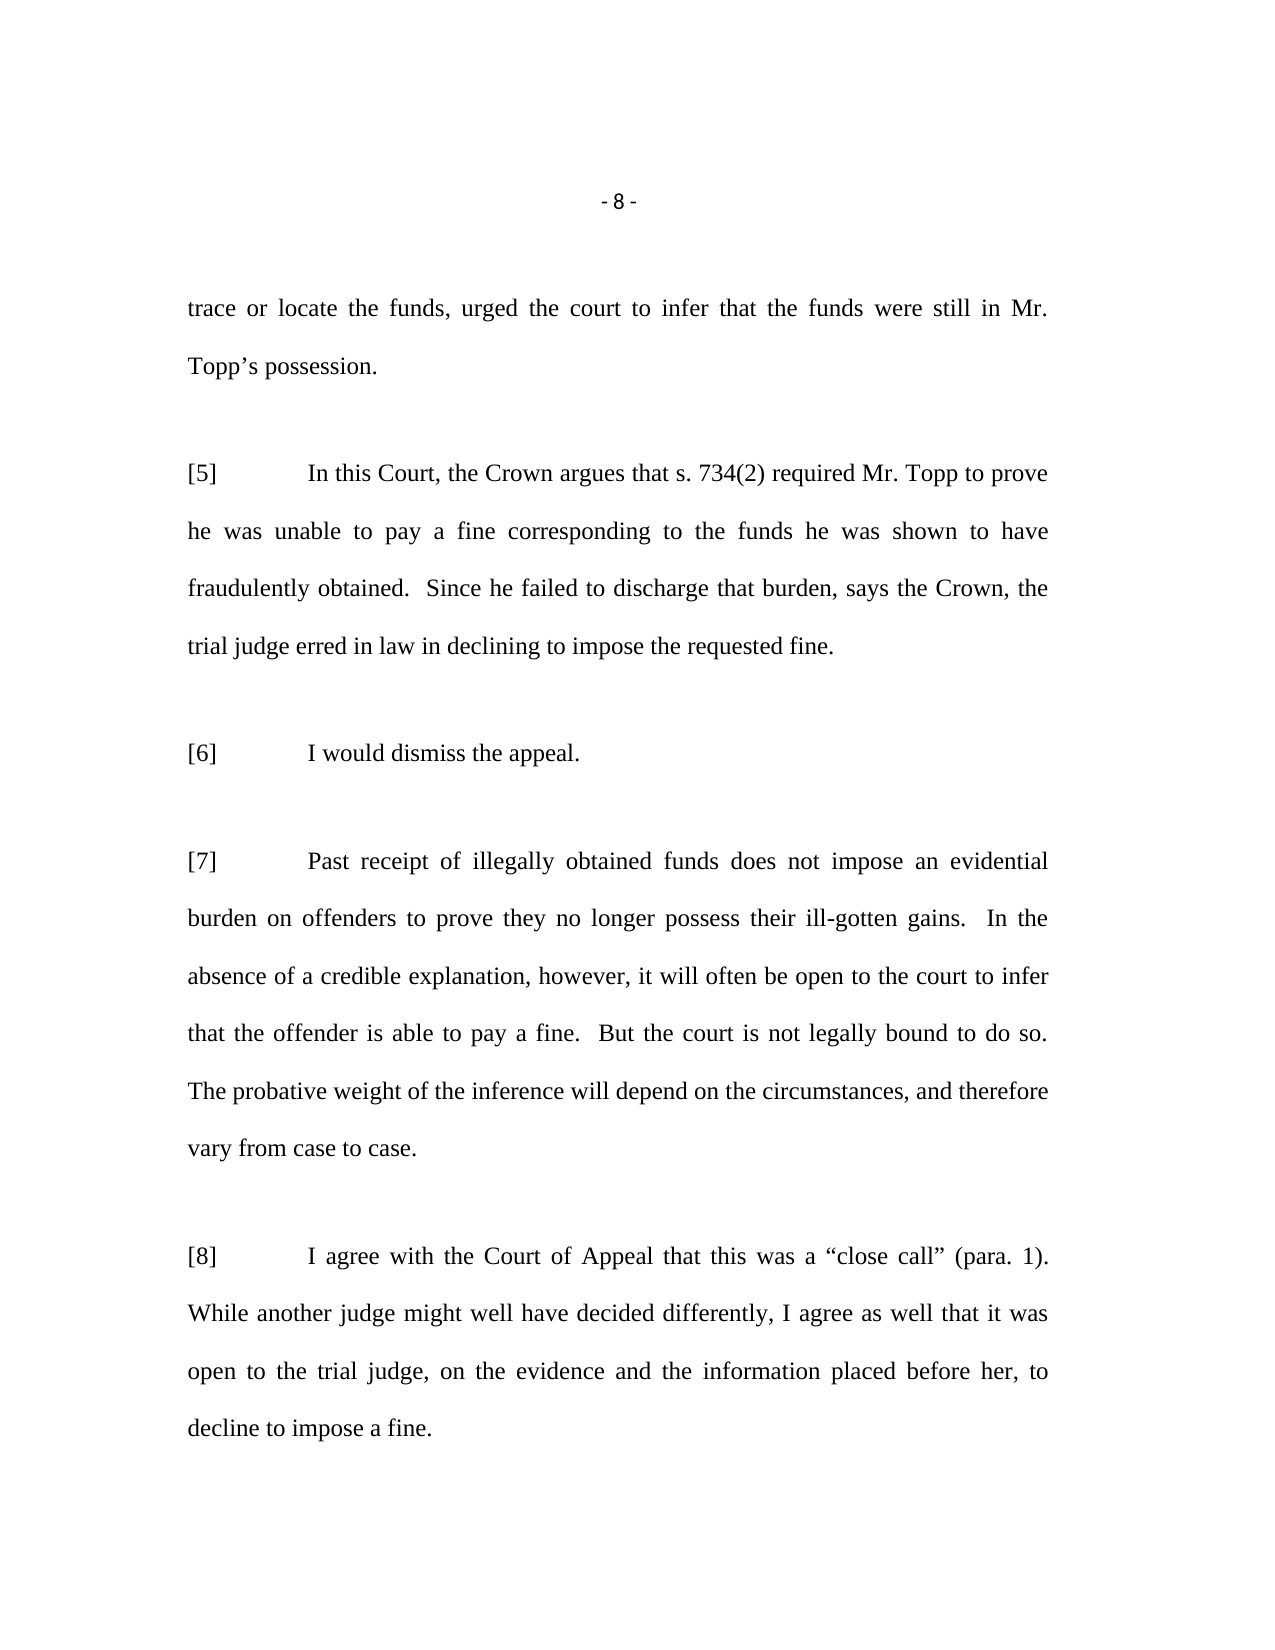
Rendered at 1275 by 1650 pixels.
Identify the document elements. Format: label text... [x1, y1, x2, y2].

text I would dismiss the appeal. [187, 738, 1050, 767]
text In this Court, the Crown argues that s. 734(2) required Mr. Topp to prove he was unable to pay a fine corresponding to the funds he was shown to have fraudulently obtained. Since he failed to discharge that burden, says the Crown, the trial judge erred in law in declining to impose the requested fine. [187, 458, 1050, 659]
text I agree with the Court of Appeal that this was a “close call” (para. 1). While another judge might well have decided differently, I agree as well that it was open to the trial judge, on the evidence and the information placed before her, to decline to impose a fine. [187, 1241, 1050, 1442]
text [187, 293, 1050, 379]
text Past receipt of illegally obtained funds does not impose an evidential burden on offenders to prove they no longer possess their ill-gotten gains. In the absence of a credible explanation, however, it will often be open to the court to infer that the offender is able to pay a fine. But the court is not legally bound to do so. The probative weight of the inference will depend on the circumstances, and therefore vary from case to case. [187, 846, 1050, 1162]
